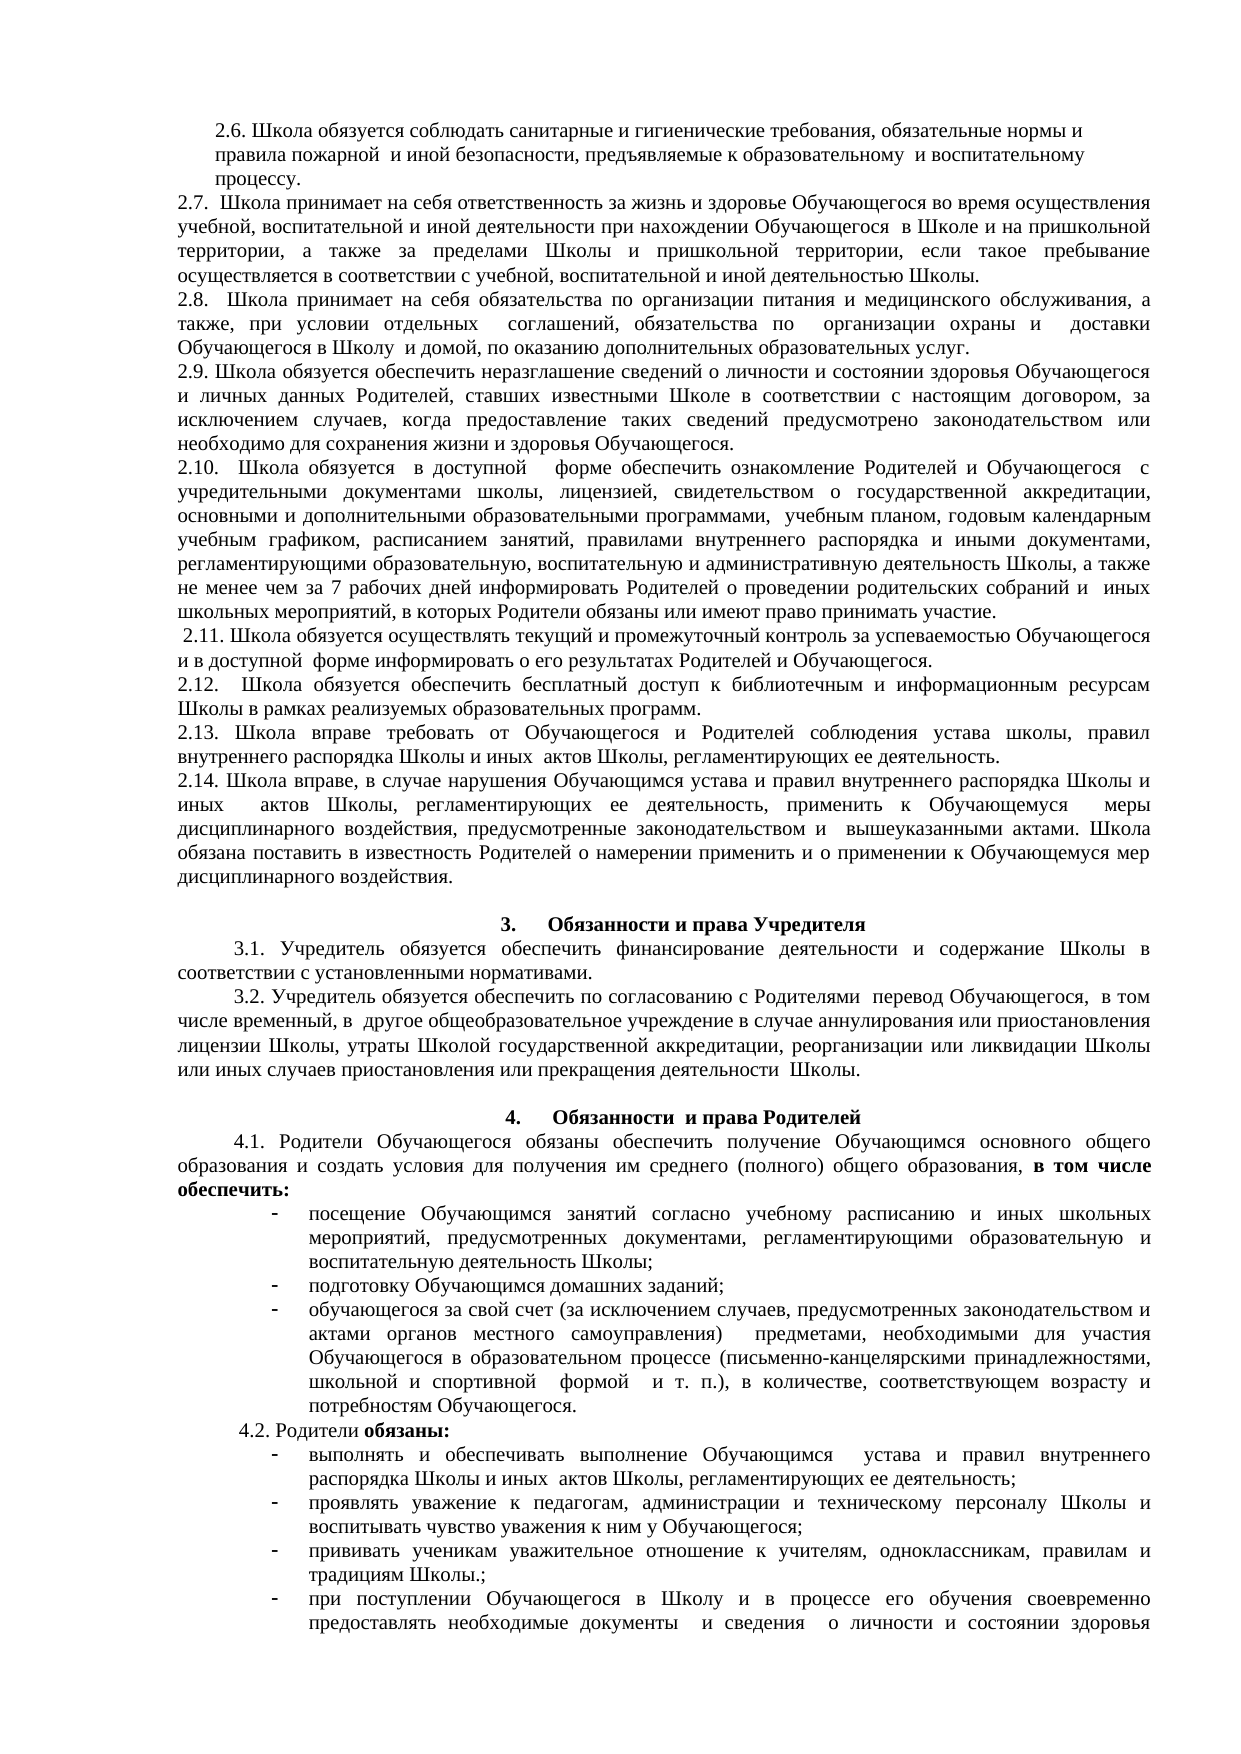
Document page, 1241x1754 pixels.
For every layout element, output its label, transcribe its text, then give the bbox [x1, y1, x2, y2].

text 3.1. Учредитель обязуется обеспечить финансирование деятельности и содержание Школы в соответствии с установленными нормативами. [177, 936, 1152, 984]
list проявлять уважение к педагогам, администрации и техническому персоналу Школы и воспитывать чувство уважения к ним у Обучающегося; [271, 1490, 1152, 1538]
text 2.12. Школа обязуется обеспечить бесплатный доступ к библиотечным и информационным ресурсам Школы в рамках реализуемых образовательных программ. [177, 672, 1152, 720]
text 2.7. Школа принимает на себя ответственность за жизнь и здоровье Обучающегося во время осуществления учебной, воспитательной и иной деятельности при нахождении Обучающегося в Школе и на пришкольной территории, а также за пределами Школы и пришкольной территории, если такое пребывание осуществляется в соответствии с учебной, воспитательной и иной деятельностью Школы. [177, 190, 1152, 287]
text 2.9. Школа обязуется обеспечить неразглашение сведений о личности и состоянии здоровья Обучающегося и личных данных Родителей, ставших известными Школе в соответствии с настоящим договором, за исключением случаев, когда предоставление таких сведений предусмотрено законодательством или необходимо для сохранения жизни и здоровья Обучающегося. [177, 359, 1152, 455]
text 4.1. Родители Обучающегося обязаны обеспечить получение Обучающимся основного общего образования и создать условия для получения им среднего (полного) общего образования, в том числе обеспечить: [177, 1129, 1152, 1201]
list обучающегося за свой счет (за исключением случаев, предусмотренных законодательством и актами органов местного самоуправления) предметами, необходимыми для участия Обучающегося в образовательном процессе (письменно-канцелярскими принадлежностями, школьной и спортивной формой и т. п.), в количестве, соответствующем возрасту и потребностям Обучающегося. [271, 1297, 1152, 1417]
text 2.11. Школа обязуется осуществлять текущий и промежуточный контроль за успеваемостью Обучающегося и в доступной форме информировать о его результатах Родителей и Обучающегося. [177, 623, 1152, 672]
text 2.8. Школа принимает на себя обязательства по организации питания и медицинского обслуживания, а также, при условии отдельных соглашений, обязательства по организации охраны и доставки Обучающегося в Школу и домой, по оказанию дополнительных образовательных услуг. [177, 287, 1152, 359]
list посещение Обучающимся занятий согласно учебному расписанию и иных школьных мероприятий, предусмотренных документами, регламентирующими образовательную и воспитательную деятельность Школы; [271, 1201, 1152, 1273]
text 2.13. Школа вправе требовать от Обучающегося и Родителей соблюдения устава школы, правил внутреннего распорядка Школы и иных актов Школы, регламентирующих ее деятельность. [177, 720, 1152, 768]
text 3. Обязанности и права Учредителя [215, 912, 1152, 936]
text 2.6. Школа обязуется соблюдать санитарные и гигиенические требования, обязательные нормы и правила пожарной и иной безопасности, предъявляемые к образовательному и воспитательному процессу. [215, 118, 1152, 190]
text 3.2. Учредитель обязуется обеспечить по согласованию с Родителями перевод Обучающегося, в том числе временный, в другое общеобразовательное учреждение в случае аннулирования или приостановления лицензии Школы, утраты Школой государственной аккредитации, реорганизации или ликвидации Школы или иных случаев приостановления или прекращения деятельности Школы. [177, 984, 1152, 1081]
text 4.2. Родители обязаны: [177, 1417, 1152, 1442]
text 2.10. Школа обязуется в доступной форме обеспечить ознакомление Родителей и Обучающегося с учредительными документами школы, лицензией, свидетельством о государственной аккредитации, основными и дополнительными образовательными программами, учебным планом, годовым календарным учебным графиком, расписанием занятий, правилами внутреннего распорядка и иными документами, регламентирующими образовательную, воспитательную и административную деятельность Школы, а также не менее чем за 7 рабочих дней информировать Родителей о проведении родительских собраний и иных школьных мероприятий, в которых Родители обязаны или имеют право принимать участие. [177, 455, 1152, 623]
list выполнять и обеспечивать выполнение Обучающимся устава и правил внутреннего распорядка Школы и иных актов Школы, регламентирующих ее деятельность; [271, 1442, 1152, 1490]
text 4. Обязанности и права Родителей [215, 1105, 1152, 1129]
list прививать ученикам уважительное отношение к учителям, одноклассникам, правилам и традициям Школы.; [271, 1538, 1152, 1586]
list подготовку Обучающимся домашних заданий; [271, 1273, 1152, 1297]
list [271, 1586, 1152, 1634]
text 2.14. Школа вправе, в случае нарушения Обучающимся устава и правил внутреннего распорядка Школы и иных актов Школы, регламентирующих ее деятельность, применить к Обучающемуся меры дисциплинарного воздействия, предусмотренные законодательством и вышеуказанными актами. Школа обязана поставить в известность Родителей о намерении применить и о применении к Обучающемуся мер дисциплинарного воздействия. [177, 768, 1152, 888]
